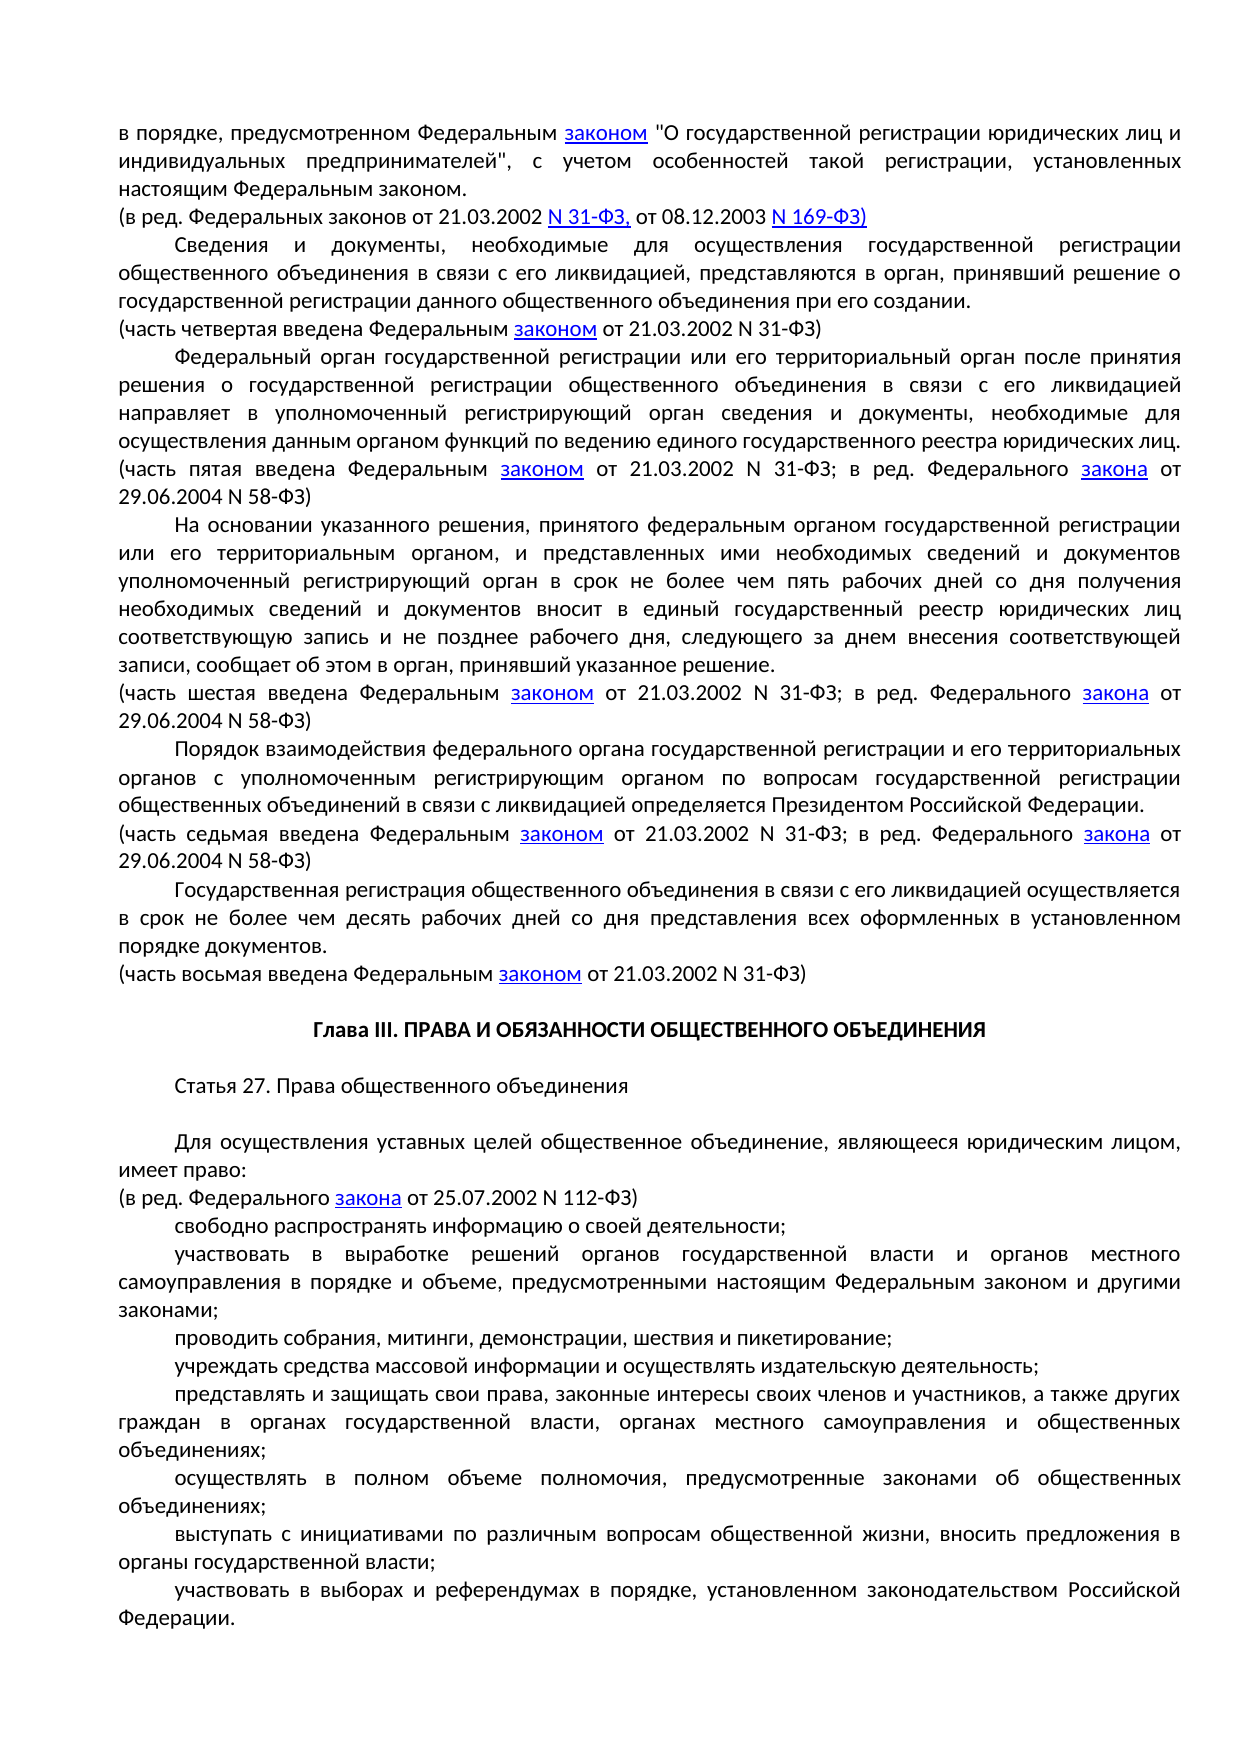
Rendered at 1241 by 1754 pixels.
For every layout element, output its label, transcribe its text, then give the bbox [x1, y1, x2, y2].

text проводить собрания, митинги, демонстрации, шествия и пикетирование; [118, 1323, 1181, 1351]
text Сведения и документы, необходимые для осуществления государственной регистрации общественного объединения в связи с его ликвидацией, представляются в орган, принявший решение о государственной регистрации данного общественного объединения при его создании. [118, 230, 1181, 314]
text участвовать в выборах и референдумах в порядке, установленном законодательством Российской Федерации. [118, 1575, 1181, 1631]
text Глава III. ПРАВА И ОБЯЗАННОСТИ ОБЩЕСТВЕННОГО ОБЪЕДИНЕНИЯ [118, 1015, 1181, 1043]
text Федеральный орган государственной регистрации или его территориальный орган после принятия решения о государственной регистрации общественного объединения в связи с его ликвидацией направляет в уполномоченный регистрирующий орган сведения и документы, необходимые для осуществления данным органом функций по ведению единого государственного реестра юридических лиц. [118, 342, 1181, 454]
text Государственная регистрация общественного объединения в связи с его ликвидацией осуществляется в срок не более чем десять рабочих дней со дня представления всех оформленных в установленном порядке документов. [118, 875, 1181, 959]
text выступать с инициативами по различным вопросам общественной жизни, вносить предложения в органы государственной власти; [118, 1519, 1181, 1575]
text (часть шестая введена Федеральным законом от 21.03.2002 N 31-ФЗ; в ред. Федерального закона от 29.06.2004 N 58-ФЗ) [118, 678, 1181, 734]
text свободно распространять информацию о своей деятельности; [118, 1211, 1181, 1239]
text (в ред. Федерального закона от 25.07.2002 N 112-ФЗ) [118, 1183, 1181, 1211]
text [118, 118, 1181, 202]
text (часть четвертая введена Федеральным законом от 21.03.2002 N 31-ФЗ) [118, 314, 1181, 342]
text Порядок взаимодействия федерального органа государственной регистрации и его территориальных органов с уполномоченным регистрирующим органом по вопросам государственной регистрации общественных объединений в связи с ликвидацией определяется Президентом Российской Федерации. [118, 734, 1181, 819]
text осуществлять в полном объеме полномочия, предусмотренные законами об общественных объединениях; [118, 1463, 1181, 1519]
text Для осуществления уставных целей общественное объединение, являющееся юридическим лицом, имеет право: [118, 1127, 1181, 1183]
text (часть восьмая введена Федеральным законом от 21.03.2002 N 31-ФЗ) [118, 959, 1181, 987]
text (часть пятая введена Федеральным законом от 21.03.2002 N 31-ФЗ; в ред. Федерального закона от 29.06.2004 N 58-ФЗ) [118, 454, 1181, 510]
text представлять и защищать свои права, законные интересы своих членов и участников, а также других граждан в органах государственной власти, органах местного самоуправления и общественных объединениях; [118, 1379, 1181, 1463]
text На основании указанного решения, принятого федеральным органом государственной регистрации или его территориальным органом, и представленных ими необходимых сведений и документов уполномоченный регистрирующий орган в срок не более чем пять рабочих дней со дня получения необходимых сведений и документов вносит в единый государственный реестр юридических лиц соответствующую запись и не позднее рабочего дня, следующего за днем внесения соответствующей записи, сообщает об этом в орган, принявший указанное решение. [118, 510, 1181, 678]
text (часть седьмая введена Федеральным законом от 21.03.2002 N 31-ФЗ; в ред. Федерального закона от 29.06.2004 N 58-ФЗ) [118, 819, 1181, 875]
text участвовать в выработке решений органов государственной власти и органов местного самоуправления в порядке и объеме, предусмотренными настоящим Федеральным законом и другими законами; [118, 1239, 1181, 1323]
text Статья 27. Права общественного объединения [118, 1071, 1181, 1099]
text учреждать средства массовой информации и осуществлять издательскую деятельность; [118, 1351, 1181, 1379]
text (в ред. Федеральных законов от 21.03.2002 N 31-ФЗ, от 08.12.2003 N 169-ФЗ) [118, 202, 1181, 230]
